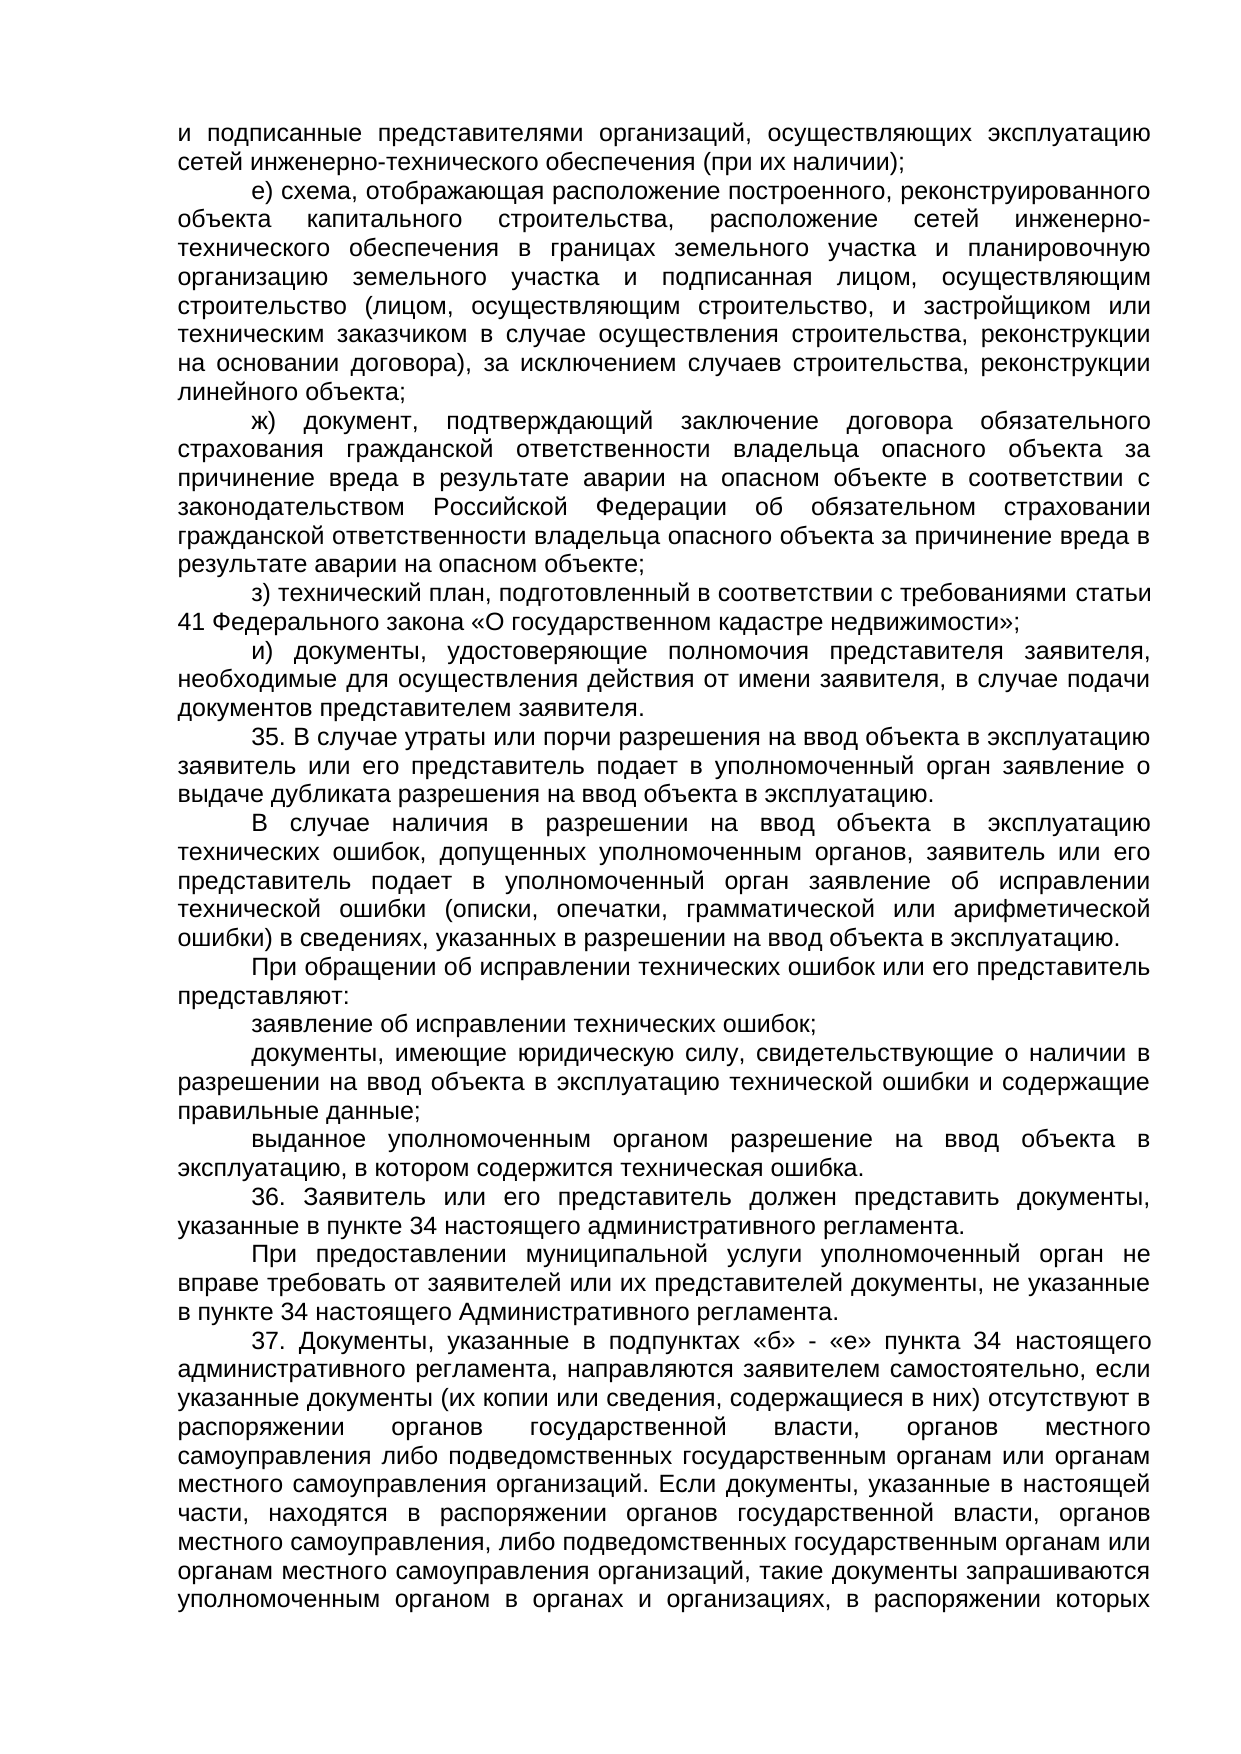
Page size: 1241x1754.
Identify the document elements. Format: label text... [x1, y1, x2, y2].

text и) документы, удостоверяющие полномочия представителя заявителя, необходимые для осуществления действия от имени заявителя, в случае подачи документов представителем заявителя. [177, 636, 1152, 722]
text В случае наличия в разрешении на ввод объекта в эксплуатацию технических ошибок, допущенных уполномоченным органов, заявитель или его представитель подает в уполномоченный орган заявление об исправлении технической ошибки (описки, опечатки, грамматической или арифметической ошибки) в сведениях, указанных в разрешении на ввод объекта в эксплуатацию. [177, 808, 1152, 952]
text При обращении об исправлении технических ошибок или его представитель представляют: [177, 952, 1152, 1009]
text 35. В случае утраты или порчи разрешения на ввод объекта в эксплуатацию заявитель или его представитель подает в уполномоченный орган заявление о выдаче дубликата разрешения на ввод объекта в эксплуатацию. [177, 722, 1152, 808]
text ж) документ, подтверждающий заключение договора обязательного страхования гражданской ответственности владельца опасного объекта за причинение вреда в результате аварии на опасном объекте в соответствии с законодательством Российской Федерации об обязательном страховании гражданской ответственности владельца опасного объекта за причинение вреда в результате аварии на опасном объекте; [177, 406, 1152, 578]
text документы, имеющие юридическую силу, свидетельствующие о наличии в разрешении на ввод объекта в эксплуатацию технической ошибки и содержащие правильные данные; [177, 1038, 1152, 1124]
text заявление об исправлении технических ошибок; [177, 1009, 1152, 1038]
text з) технический план, подготовленный в соответствии с требованиями статьи 41 Федерального закона «О государственном кадастре недвижимости»; [177, 578, 1152, 636]
text выданное уполномоченным органом разрешение на ввод объекта в эксплуатацию, в котором содержится техническая ошибка. [177, 1124, 1152, 1182]
text 36. Заявитель или его представитель должен представить документы, указанные в пункте 34 настоящего административного регламента. [177, 1182, 1152, 1239]
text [177, 118, 1152, 176]
text е) схема, отображающая расположение построенного, реконструированного объекта капитального строительства, расположение сетей инженерно-технического обеспечения в границах земельного участка и планировочную организацию земельного участка и подписанная лицом, осуществляющим строительство (лицом, осуществляющим строительство, и застройщиком или техническим заказчиком в случае осуществления строительства, реконструкции на основании договора), за исключением случаев строительства, реконструкции линейного объекта; [177, 176, 1152, 406]
text При предоставлении муниципальной услуги уполномоченный орган не вправе требовать от заявителей или их представителей документы, не указанные в пункте 34 настоящего Административного регламента. [177, 1239, 1152, 1326]
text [177, 1326, 1152, 1613]
